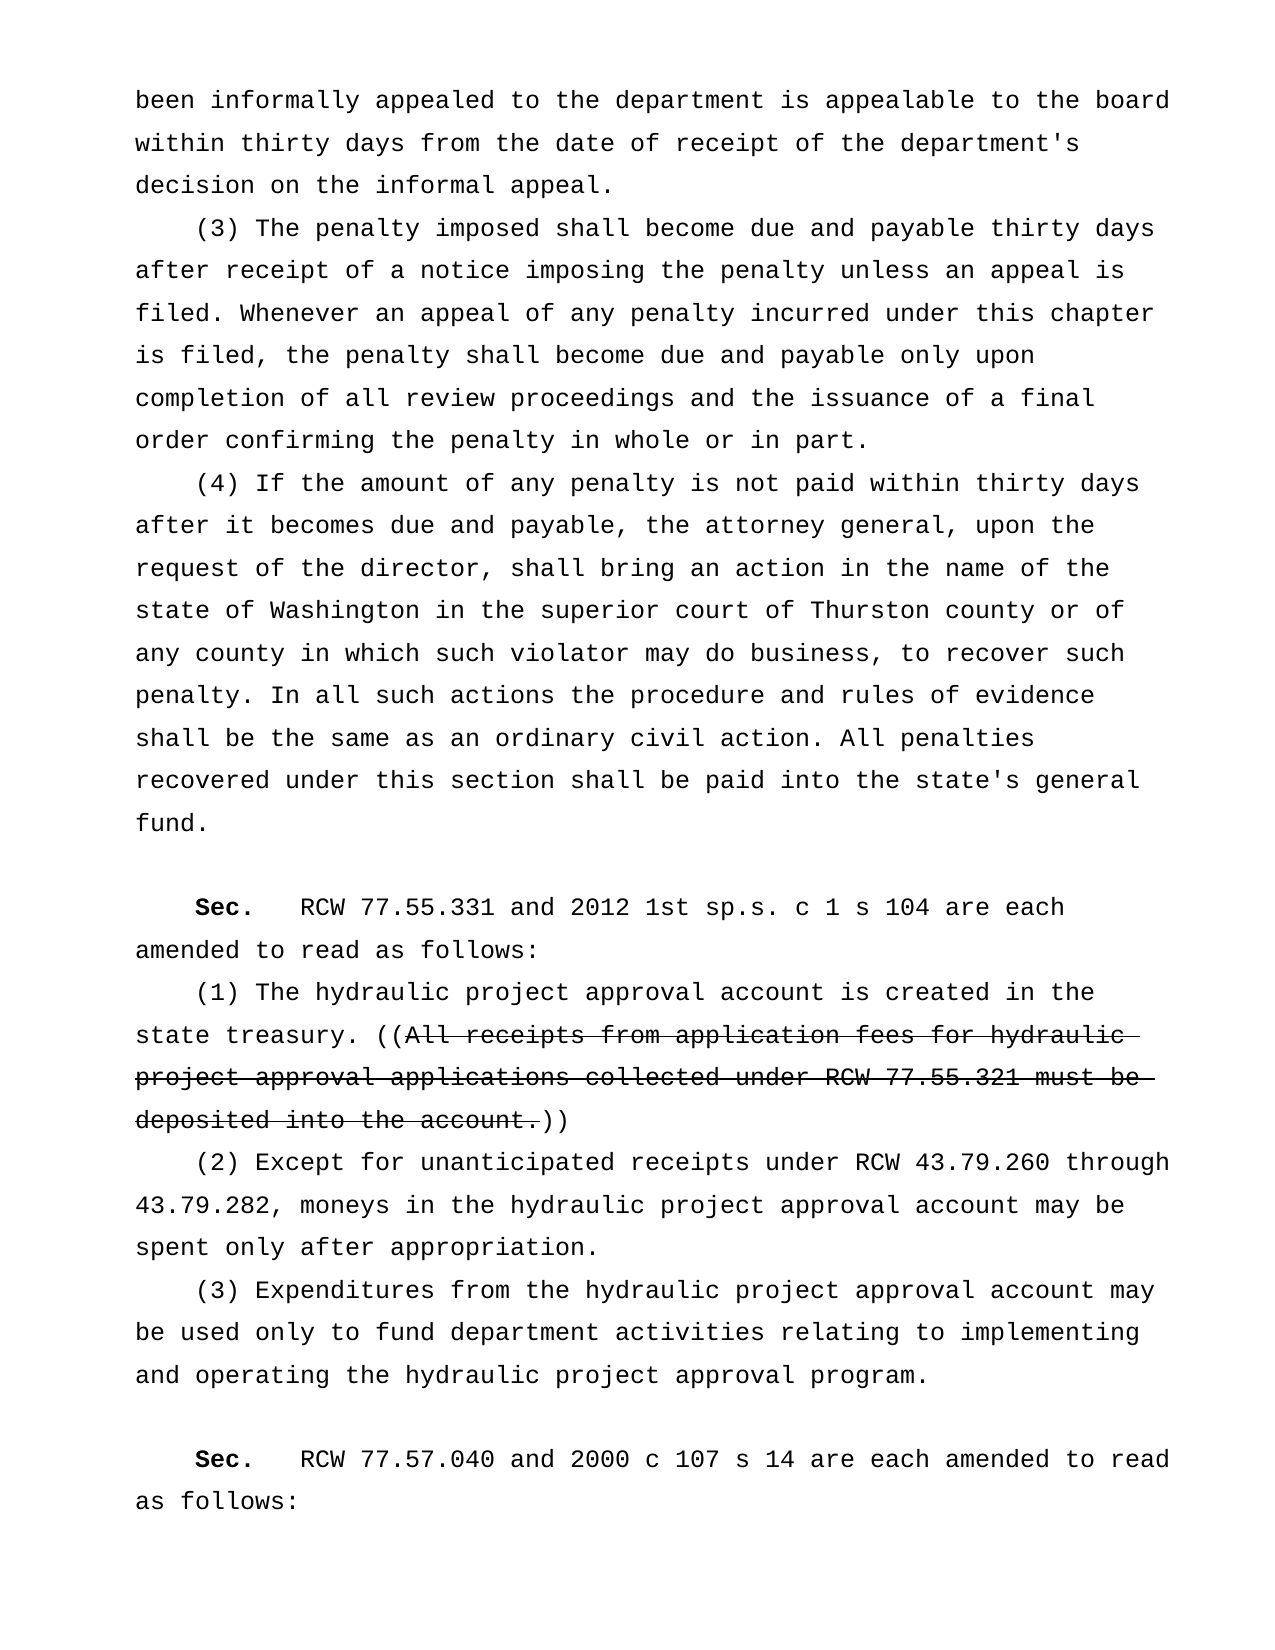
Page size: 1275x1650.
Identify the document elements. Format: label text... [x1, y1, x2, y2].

text (4) If the amount of any penalty is not paid within thirty days after it becomes due and payable, the attorney general, upon the request of the director, shall bring an action in the name of the state of Washington in the superior court of Thurston county or of any county in which such violator may do business, to recover such penalty. In all such actions the procedure and rules of evidence shall be the same as an ordinary civil action. All penalties recovered under this section shall be paid into the state's general fund. [135, 457, 1170, 840]
text Sec. RCW 77.57.040 and 2000 c 107 s 14 are each amended to read as follows: [135, 1433, 1170, 1518]
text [135, 75, 1170, 202]
text (3) The penalty imposed shall become due and payable thirty days after receipt of a notice imposing the penalty unless an appeal is filed. Whenever an appeal of any penalty incurred under this chapter is filed, the penalty shall become due and payable only upon completion of all review proceedings and the issuance of a final order confirming the penalty in whole or in part. [135, 202, 1170, 457]
text (1) The hydraulic project approval account is created in the state treasury. ((All receipts from application fees for hydraulic project approval applications collected under RCW 77.55.321 must be deposited into the account.)) [135, 967, 1170, 1137]
text Sec. RCW 77.55.331 and 2012 1st sp.s. c 1 s 104 are each amended to read as follows: [135, 882, 1170, 967]
text (2) Except for unanticipated receipts under RCW 43.79.260 through 43.79.282, moneys in the hydraulic project approval account may be spent only after appropriation. [135, 1137, 1170, 1264]
text (3) Expenditures from the hydraulic project approval account may be used only to fund department activities relating to implementing and operating the hydraulic project approval program. [135, 1264, 1170, 1392]
